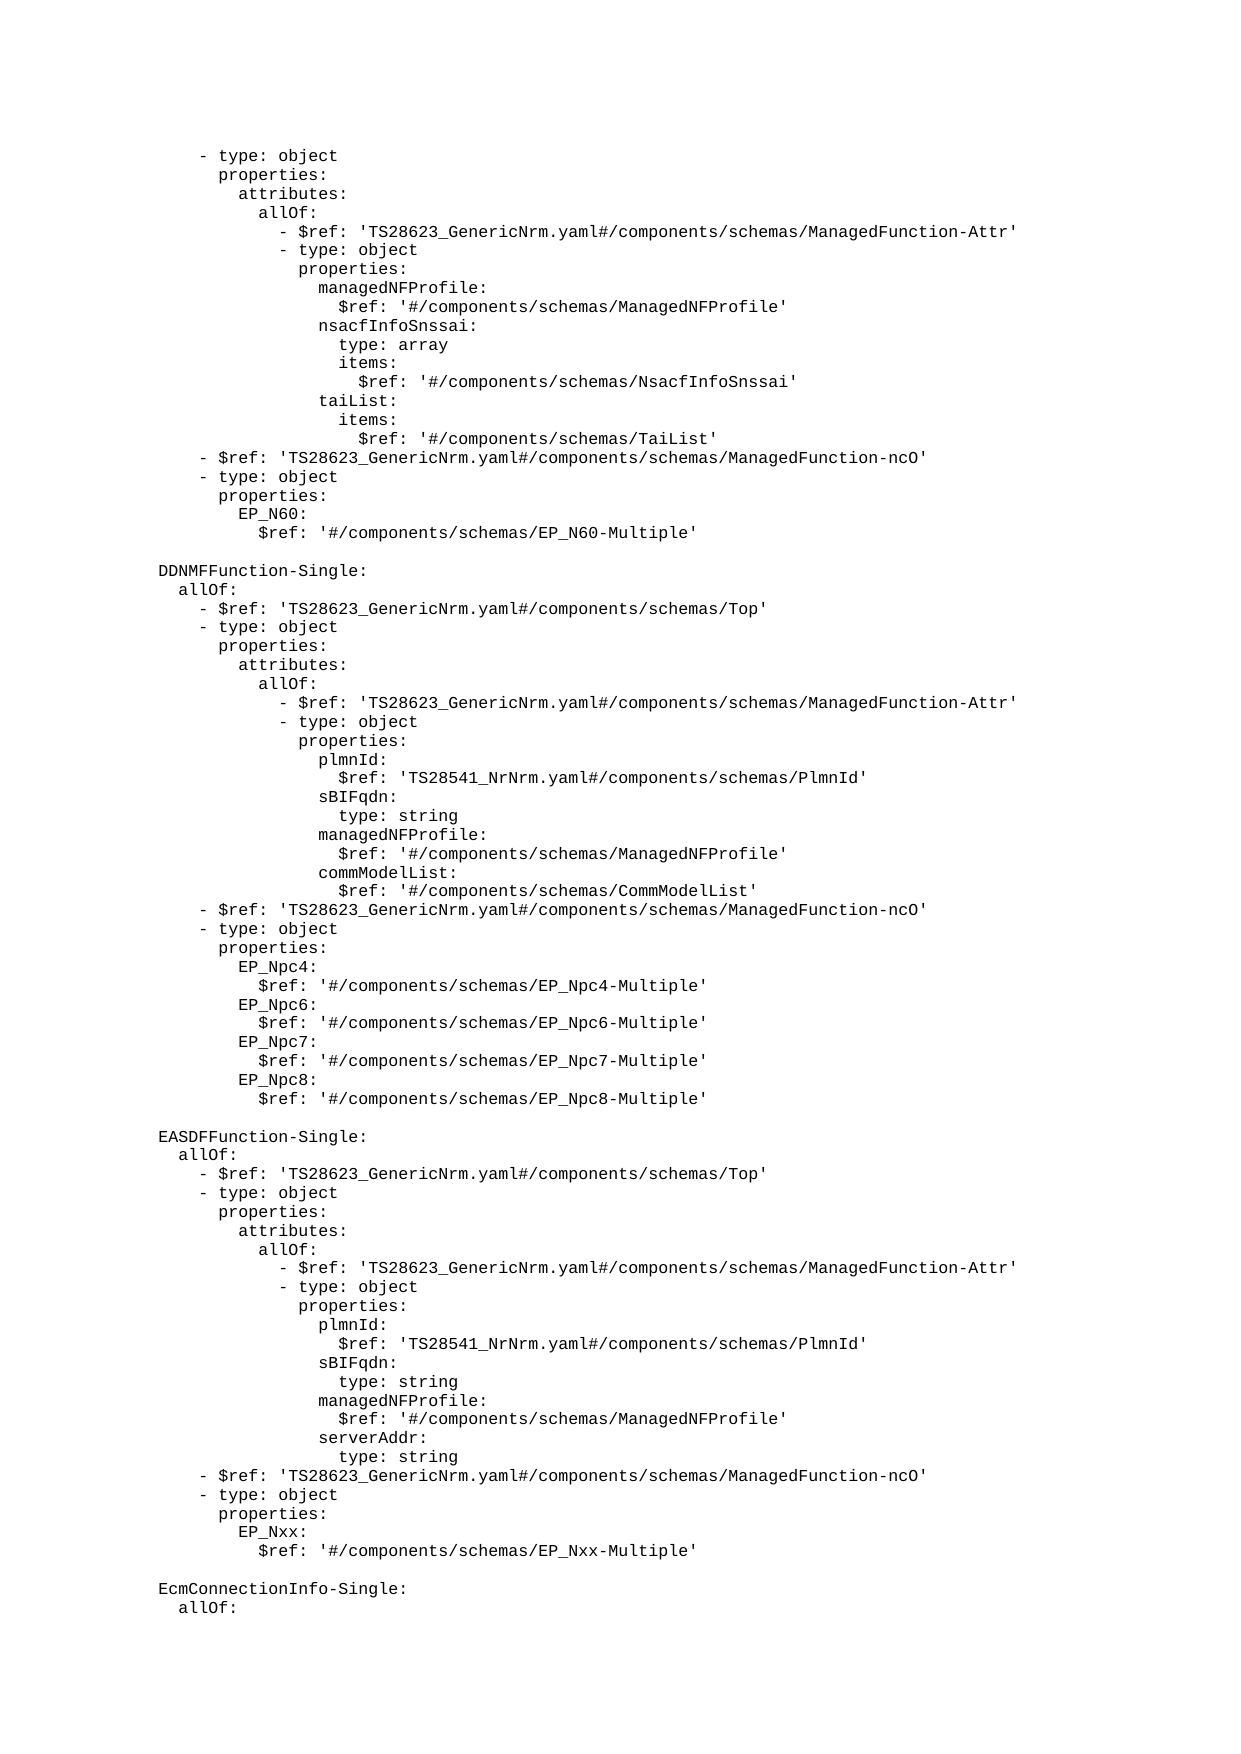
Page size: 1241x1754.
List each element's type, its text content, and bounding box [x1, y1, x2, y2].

text attributes: [118, 185, 1122, 204]
text managedNFProfile: [118, 1392, 1122, 1411]
text type: array [118, 336, 1122, 355]
text type: string [118, 1373, 1122, 1392]
text EP_Npc4: [118, 958, 1122, 977]
text - $ref: 'TS28623_GenericNrm.yaml#/components/schemas/ManagedFunction-Attr' [118, 223, 1122, 242]
text allOf: [118, 1599, 1122, 1618]
text properties: [118, 1203, 1122, 1222]
text allOf: [118, 1241, 1122, 1260]
text $ref: '#/components/schemas/CommModelList' [118, 883, 1122, 902]
text $ref: '#/components/schemas/ManagedNFProfile' [118, 845, 1122, 864]
text - type: object [118, 148, 1122, 167]
text $ref: 'TS28541_NrNrm.yaml#/components/schemas/PlmnId' [118, 770, 1122, 789]
text $ref: 'TS28541_NrNrm.yaml#/components/schemas/PlmnId' [118, 1336, 1122, 1354]
text $ref: '#/components/schemas/ManagedNFProfile' [118, 1411, 1122, 1430]
text nsacfInfoSnssai: [118, 317, 1122, 336]
text $ref: '#/components/schemas/EP_Npc7-Multiple' [118, 1053, 1122, 1072]
text EP_Npc8: [118, 1072, 1122, 1090]
text properties: [118, 261, 1122, 280]
text EASDFFunction-Single: [118, 1128, 1122, 1147]
text - type: object [118, 1486, 1122, 1505]
text taiList: [118, 393, 1122, 412]
text properties: [118, 1505, 1122, 1524]
text items: [118, 355, 1122, 374]
text $ref: '#/components/schemas/EP_Npc8-Multiple' [118, 1090, 1122, 1109]
text managedNFProfile: [118, 280, 1122, 298]
text properties: [118, 638, 1122, 657]
text type: string [118, 808, 1122, 826]
text - type: object [118, 921, 1122, 939]
text - type: object [118, 242, 1122, 261]
text allOf: [118, 676, 1122, 694]
text managedNFProfile: [118, 826, 1122, 845]
text serverAddr: [118, 1430, 1122, 1449]
text EP_Nxx: [118, 1524, 1122, 1543]
text $ref: '#/components/schemas/EP_Nxx-Multiple' [118, 1543, 1122, 1562]
text - $ref: 'TS28623_GenericNrm.yaml#/components/schemas/ManagedFunction-ncO' [118, 449, 1122, 468]
text $ref: '#/components/schemas/ManagedNFProfile' [118, 298, 1122, 317]
text properties: [118, 732, 1122, 751]
text $ref: '#/components/schemas/NsacfInfoSnssai' [118, 374, 1122, 393]
text sBIFqdn: [118, 789, 1122, 808]
text properties: [118, 487, 1122, 506]
text attributes: [118, 1222, 1122, 1241]
text EP_Npc7: [118, 1034, 1122, 1053]
text plmnId: [118, 1317, 1122, 1336]
text allOf: [118, 1147, 1122, 1166]
text properties: [118, 1298, 1122, 1317]
text $ref: '#/components/schemas/EP_Npc6-Multiple' [118, 1015, 1122, 1034]
text $ref: '#/components/schemas/EP_N60-Multiple' [118, 525, 1122, 544]
text - type: object [118, 1185, 1122, 1203]
text $ref: '#/components/schemas/TaiList' [118, 431, 1122, 449]
text items: [118, 412, 1122, 431]
text - $ref: 'TS28623_GenericNrm.yaml#/components/schemas/ManagedFunction-Attr' [118, 694, 1122, 713]
text - $ref: 'TS28623_GenericNrm.yaml#/components/schemas/Top' [118, 600, 1122, 619]
text sBIFqdn: [118, 1354, 1122, 1373]
text allOf: [118, 204, 1122, 223]
text EP_Npc6: [118, 996, 1122, 1015]
text - $ref: 'TS28623_GenericNrm.yaml#/components/schemas/ManagedFunction-ncO' [118, 902, 1122, 921]
text - type: object [118, 468, 1122, 487]
text EcmConnectionInfo-Single: [118, 1581, 1122, 1599]
text - $ref: 'TS28623_GenericNrm.yaml#/components/schemas/ManagedFunction-Attr' [118, 1260, 1122, 1279]
text EP_N60: [118, 506, 1122, 525]
text commModelList: [118, 864, 1122, 883]
text properties: [118, 167, 1122, 185]
text type: string [118, 1449, 1122, 1467]
text DDNMFFunction-Single: [118, 562, 1122, 581]
text properties: [118, 939, 1122, 958]
text allOf: [118, 581, 1122, 600]
text $ref: '#/components/schemas/EP_Npc4-Multiple' [118, 977, 1122, 996]
text - type: object [118, 713, 1122, 732]
text - type: object [118, 1279, 1122, 1298]
text plmnId: [118, 751, 1122, 770]
text attributes: [118, 657, 1122, 676]
text - $ref: 'TS28623_GenericNrm.yaml#/components/schemas/ManagedFunction-ncO' [118, 1467, 1122, 1486]
text - type: object [118, 619, 1122, 638]
text - $ref: 'TS28623_GenericNrm.yaml#/components/schemas/Top' [118, 1166, 1122, 1185]
